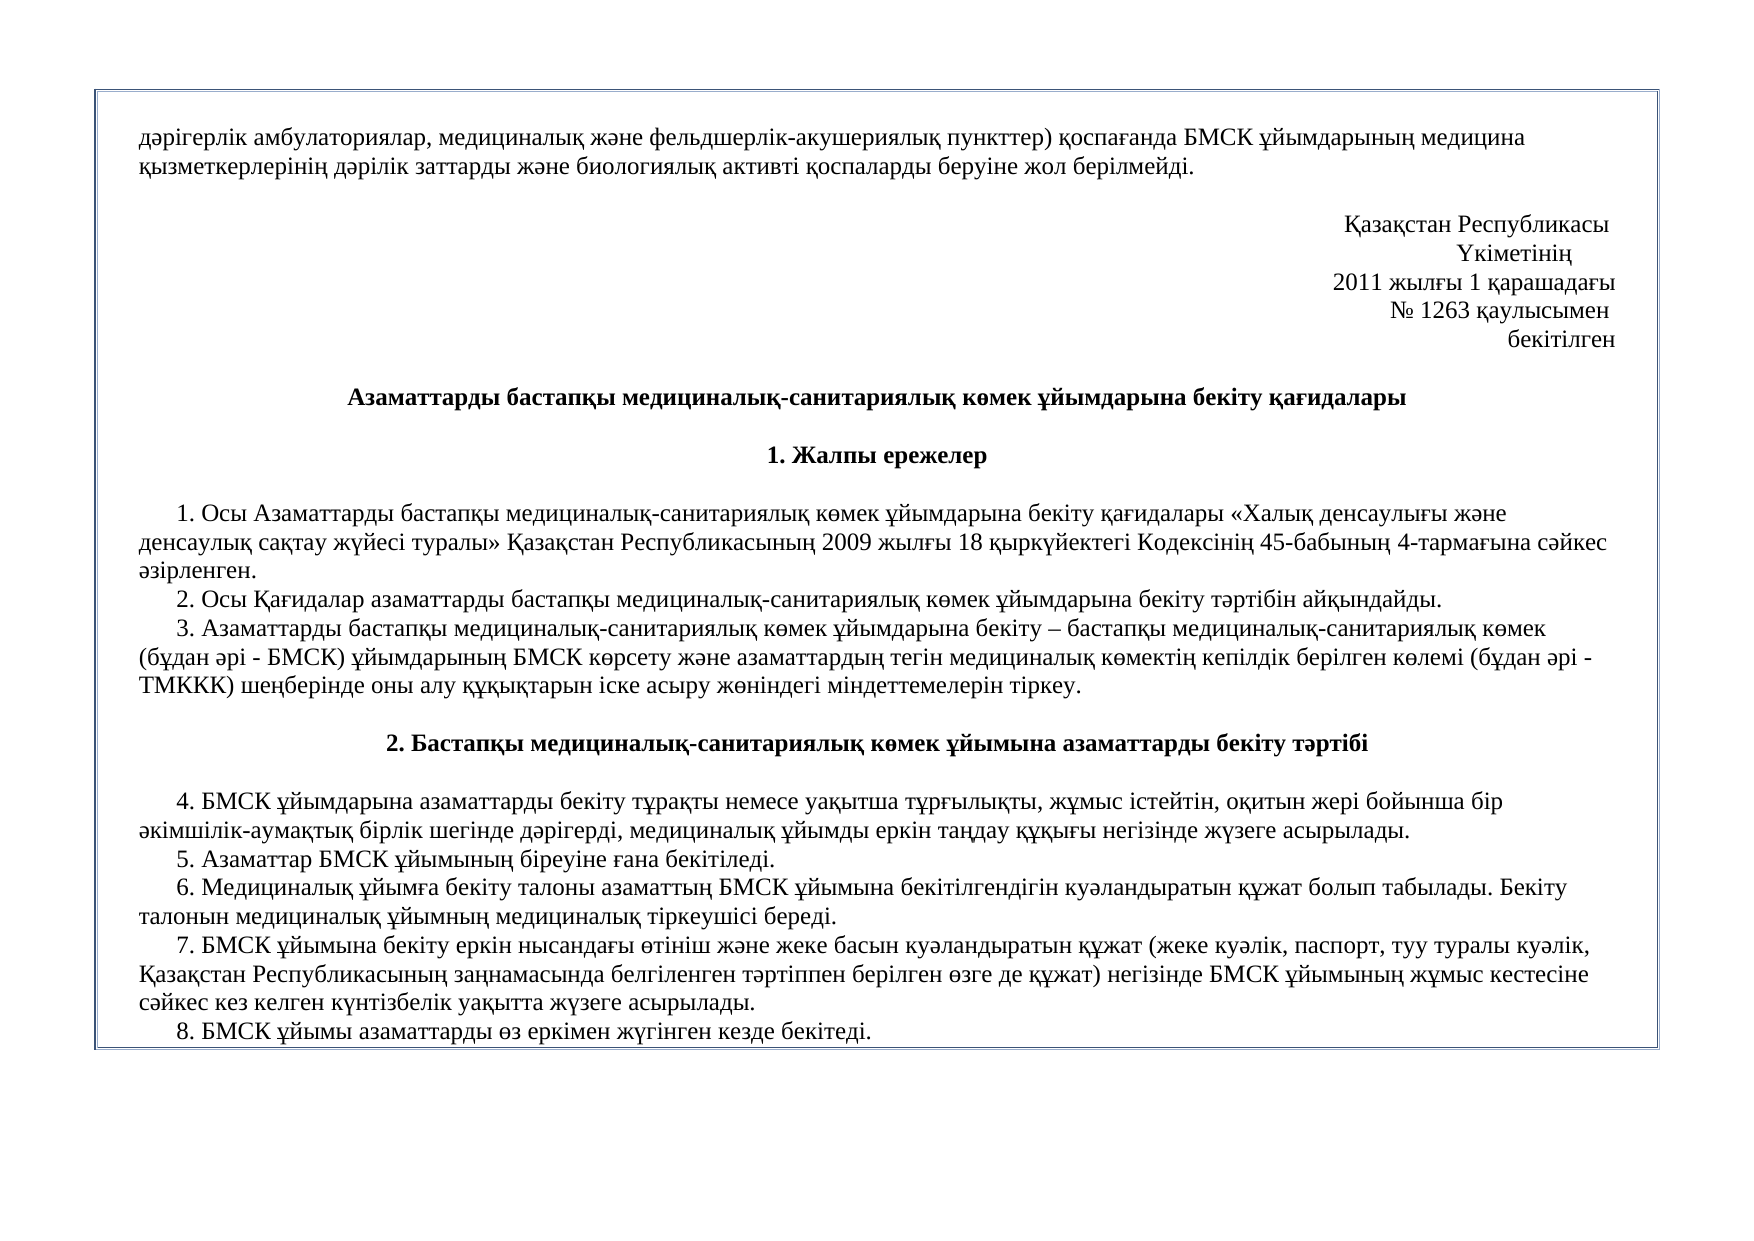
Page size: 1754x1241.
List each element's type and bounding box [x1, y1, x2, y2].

table_header [98, 92, 1657, 1047]
